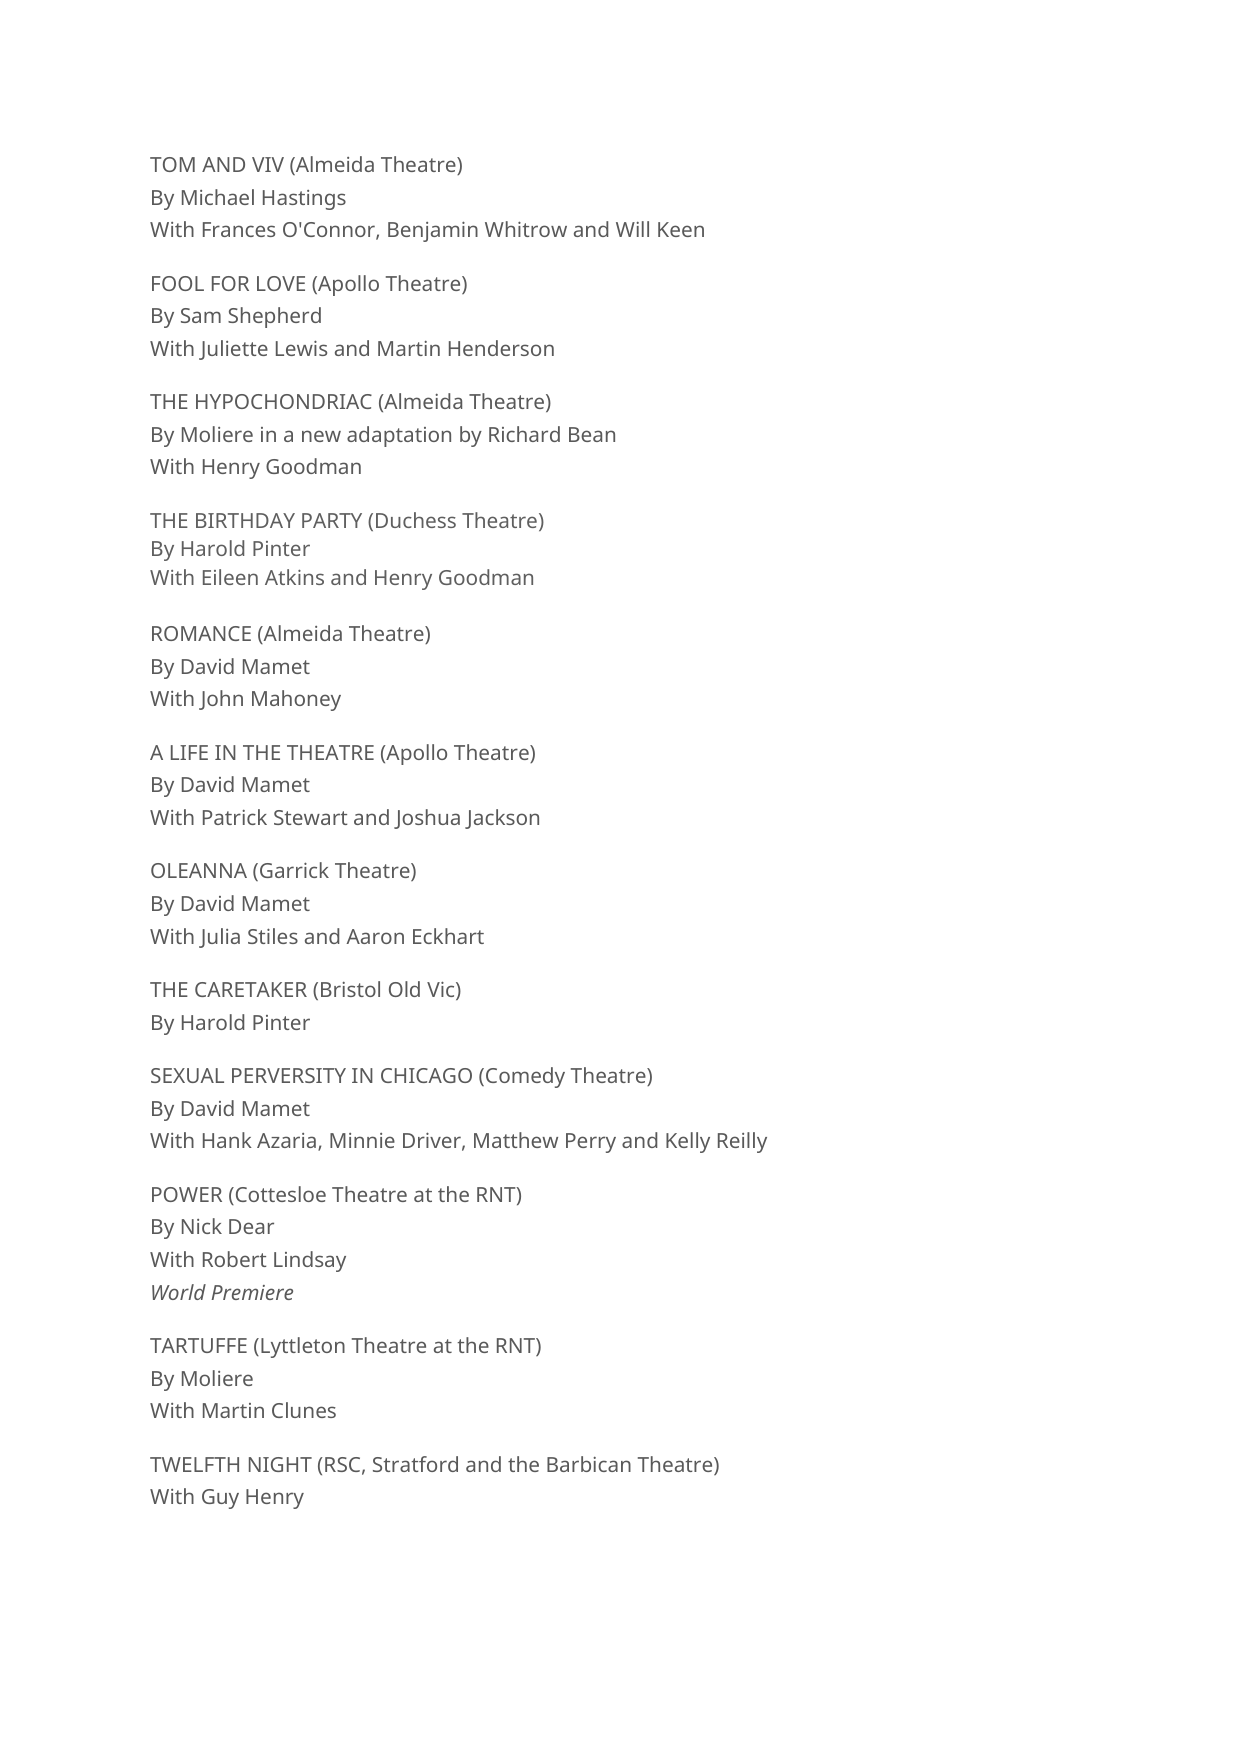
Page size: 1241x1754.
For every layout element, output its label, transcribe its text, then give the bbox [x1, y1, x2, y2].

text TWELFTH NIGHT (RSC, Stratford and the Barbican Theatre) With Guy Henry [150, 1450, 1090, 1511]
text With Eileen Atkins and Henry Goodman [150, 563, 1090, 591]
text THE CARETAKER (Bristol Old Vic) By Harold Pinter [150, 975, 1090, 1036]
text THE HYPOCHONDRIAC (Almeida Theatre) By Moliere in a new adaptation by Richard Bean With Henry Goodman [150, 387, 1090, 481]
text OLEANNA (Garrick Theatre) By David Mamet With Julia Stiles and Aaron Eckhart [150, 857, 1090, 950]
text FOOL FOR LOVE (Apollo Theatre) By Sam Shepherd With Juliette Lewis and Martin Henderson [150, 269, 1090, 362]
text TARTUFFE (Lyttleton Theatre at the RNT) By Moliere With Martin Clunes [150, 1331, 1090, 1425]
text THE BIRTHDAY PARTY (Duchess Theatre) [150, 506, 1090, 534]
text SEXUAL PERVERSITY IN CHICAGO (Comedy Theatre) By David Mamet With Hank Azaria, Minnie Driver, Matthew Perry and Kelly Reilly [150, 1061, 1090, 1155]
text POWER (Cottesloe Theatre at the RNT) By Nick Dear With Robert Lindsay World Premiere [150, 1180, 1090, 1306]
text By Harold Pinter [150, 534, 1090, 563]
text A LIFE IN THE THEATRE (Apollo Theatre) By David Mamet With Patrick Stewart and Joshua Jackson [150, 738, 1090, 832]
text TOM AND VIV (Almeida Theatre) By Michael Hastings With Frances O'Connor, Benjamin Whitrow and Will Keen [150, 150, 1090, 244]
text ROMANCE (Almeida Theatre) By David Mamet With John Mahoney [150, 619, 1090, 713]
